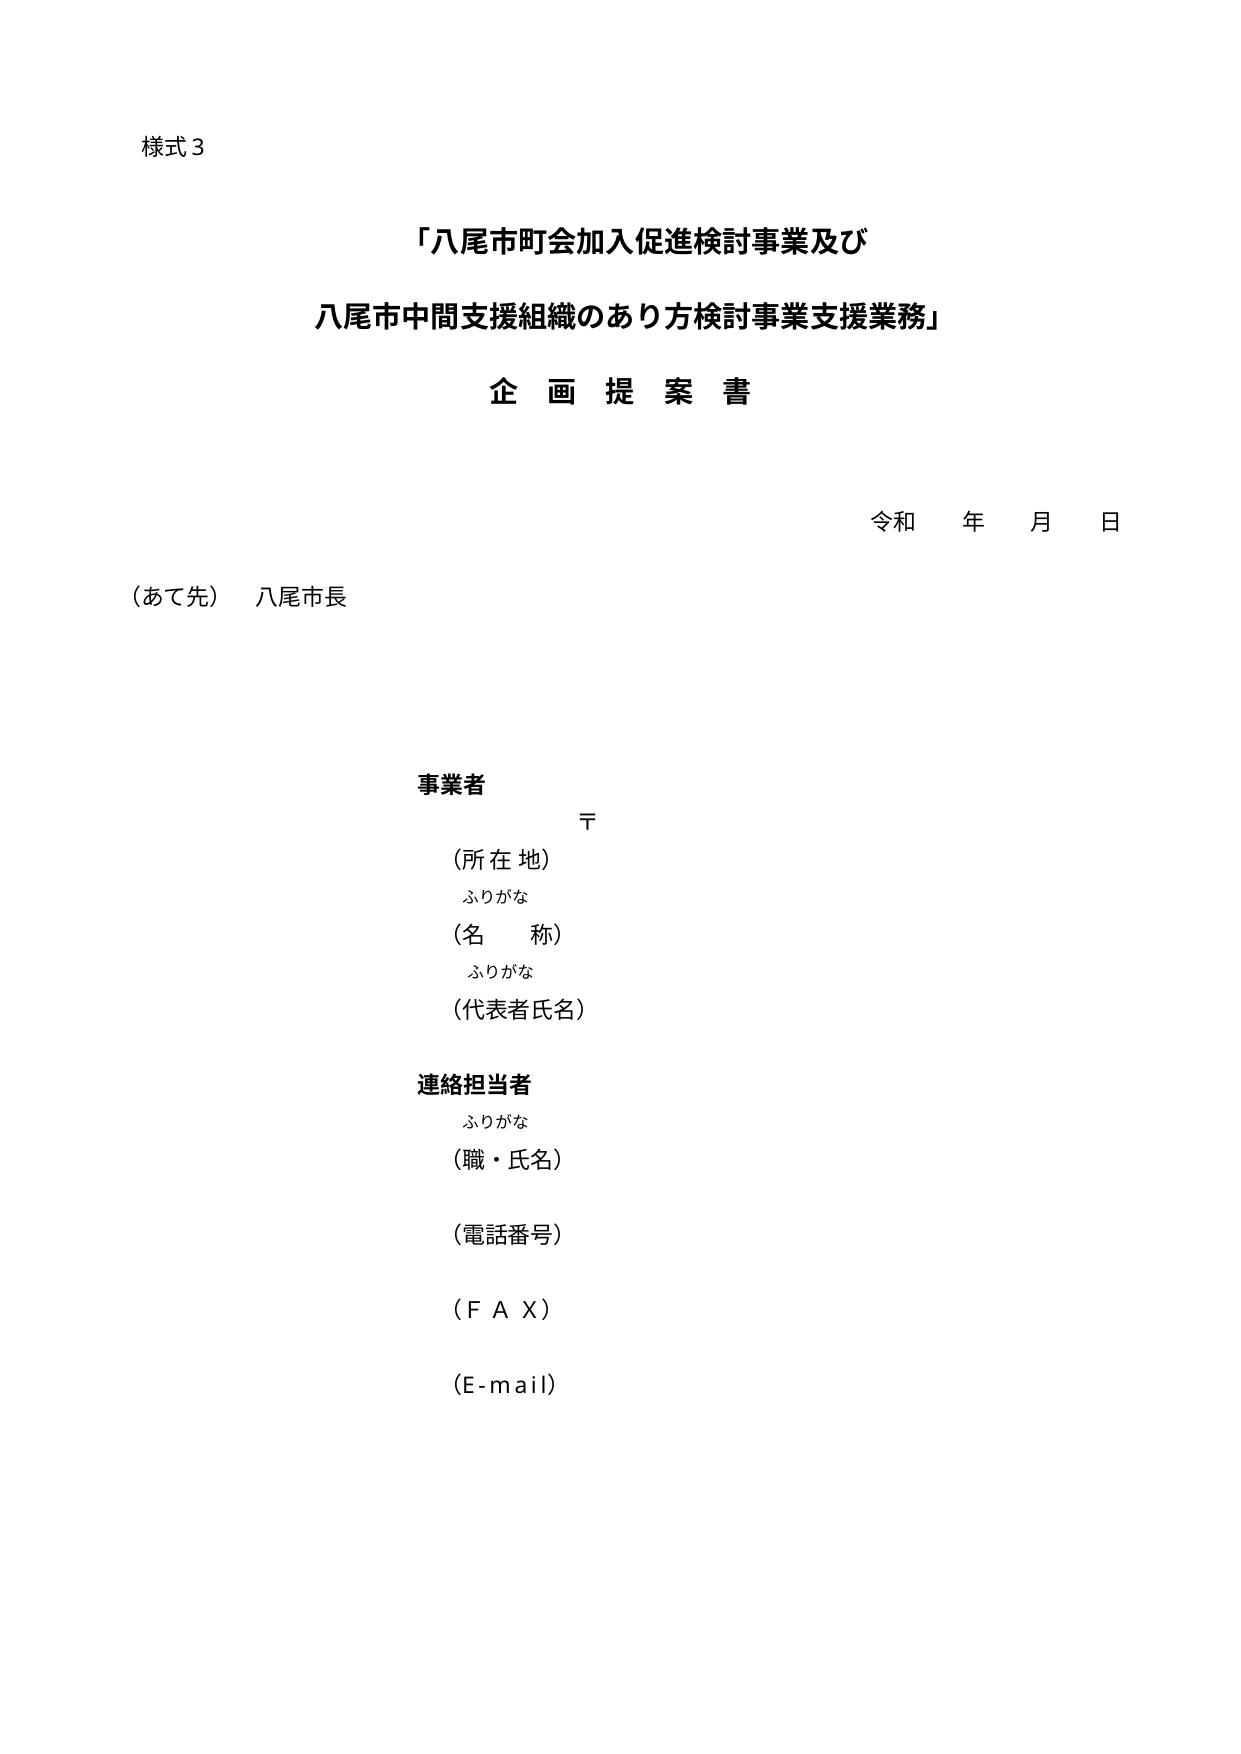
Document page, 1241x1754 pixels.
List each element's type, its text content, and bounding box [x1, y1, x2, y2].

text （所 在 地） [118, 839, 1122, 877]
text 八尾市中間支援組織のあり方検討事業支援業務」 [118, 277, 1122, 352]
text （代表者氏名） [118, 989, 1122, 1027]
text ふりがな [118, 877, 1122, 914]
text 事業者 [118, 764, 1122, 802]
text 「八尾市町会加入促進検討事業及び [118, 202, 1122, 277]
text ふりがな [118, 952, 1122, 989]
text （電話番号） [118, 1214, 1122, 1252]
text ふりがな [118, 1102, 1122, 1139]
text （名 称） [118, 914, 1122, 952]
text （職・氏名） [118, 1139, 1122, 1177]
text （E-mail） [118, 1364, 1122, 1402]
text （あて先） 八尾市長 [118, 577, 1122, 614]
text 〒 [118, 802, 1122, 839]
text 企 画 提 案 書 [118, 352, 1122, 427]
text 連絡担当者 [118, 1064, 1122, 1102]
text （Ｆ Ａ Ｘ） [118, 1289, 1122, 1327]
text 様式3 [118, 127, 1122, 164]
text 令和 年 月 日 [118, 502, 1122, 539]
